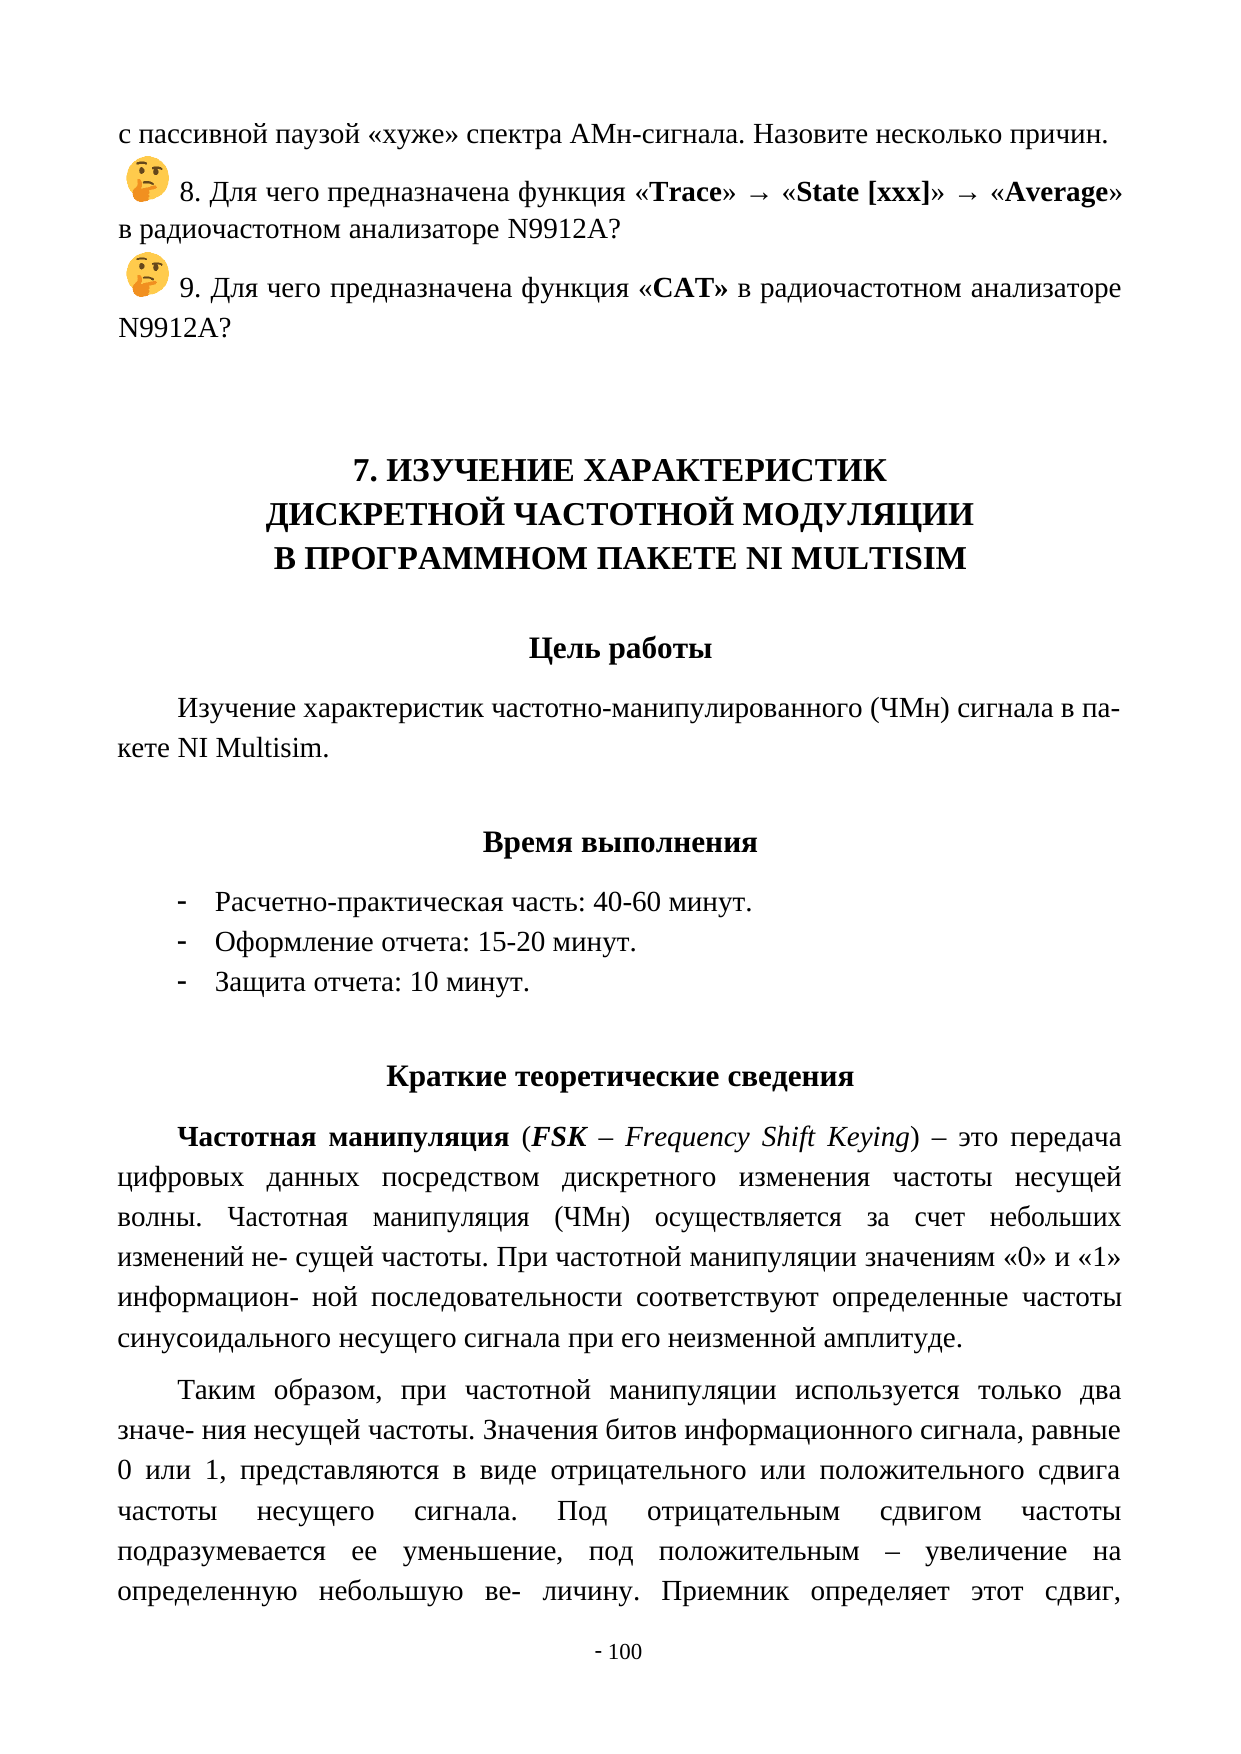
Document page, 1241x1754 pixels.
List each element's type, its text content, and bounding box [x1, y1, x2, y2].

text 9. Для чего предназначена функция «CAT» в радиочастотном анализаторе [126, 252, 1163, 303]
text Частотная манипуляция (FSK – Frequency Shift Keying) – это передача цифровых данных посредством дискретного изменения частоты несущей волны. Частотная манипуляция (ЧМн) осуществляется за счет небольших изменений не- сущей частоты. При частотной манипуляции значениям «0» и «1» информацион- ной последовательности соответствуют определенные частоты синусоидального несущего сигнала при его неизменной амплитуде. [117, 1119, 1122, 1353]
subtitle 7. ИЗУЧЕНИЕ ХАРАКТЕРИСТИК [353, 450, 1163, 488]
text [117, 1372, 1121, 1607]
text с пассивной паузой «хуже» спектра АМн-сигнала. Назовите несколько причин. [118, 116, 1163, 149]
picture [126, 156, 169, 202]
subtitle Краткие теоретические сведения [175, 1058, 1065, 1094]
list Оформление отчета: 15-20 минут. [177, 924, 1163, 958]
subtitle Время выполнения [175, 823, 1065, 859]
list Расчетно-практическая часть: 40-60 минут. [177, 884, 1163, 918]
text 8. Для чего предназначена функция «Trace» → «State [xxx]» → «Average» в радиочастотном анализаторе N9912A? [118, 157, 1124, 245]
text N9912A? [118, 310, 1163, 344]
text ДИСКРЕТНОЙ ЧАСТОТНОЙ МОДУЛЯЦИИ В ПРОГРАММНОМ ПАКЕТЕ NI MULTISIM [266, 494, 976, 577]
picture [126, 252, 169, 297]
subtitle Цель работы [175, 630, 1066, 666]
list Защита отчета: 10 минут. [177, 964, 1163, 998]
text Изучение характеристик частотно-манипулированного (ЧМн) сигнала в па- кете NI Multisim. [117, 691, 1121, 764]
